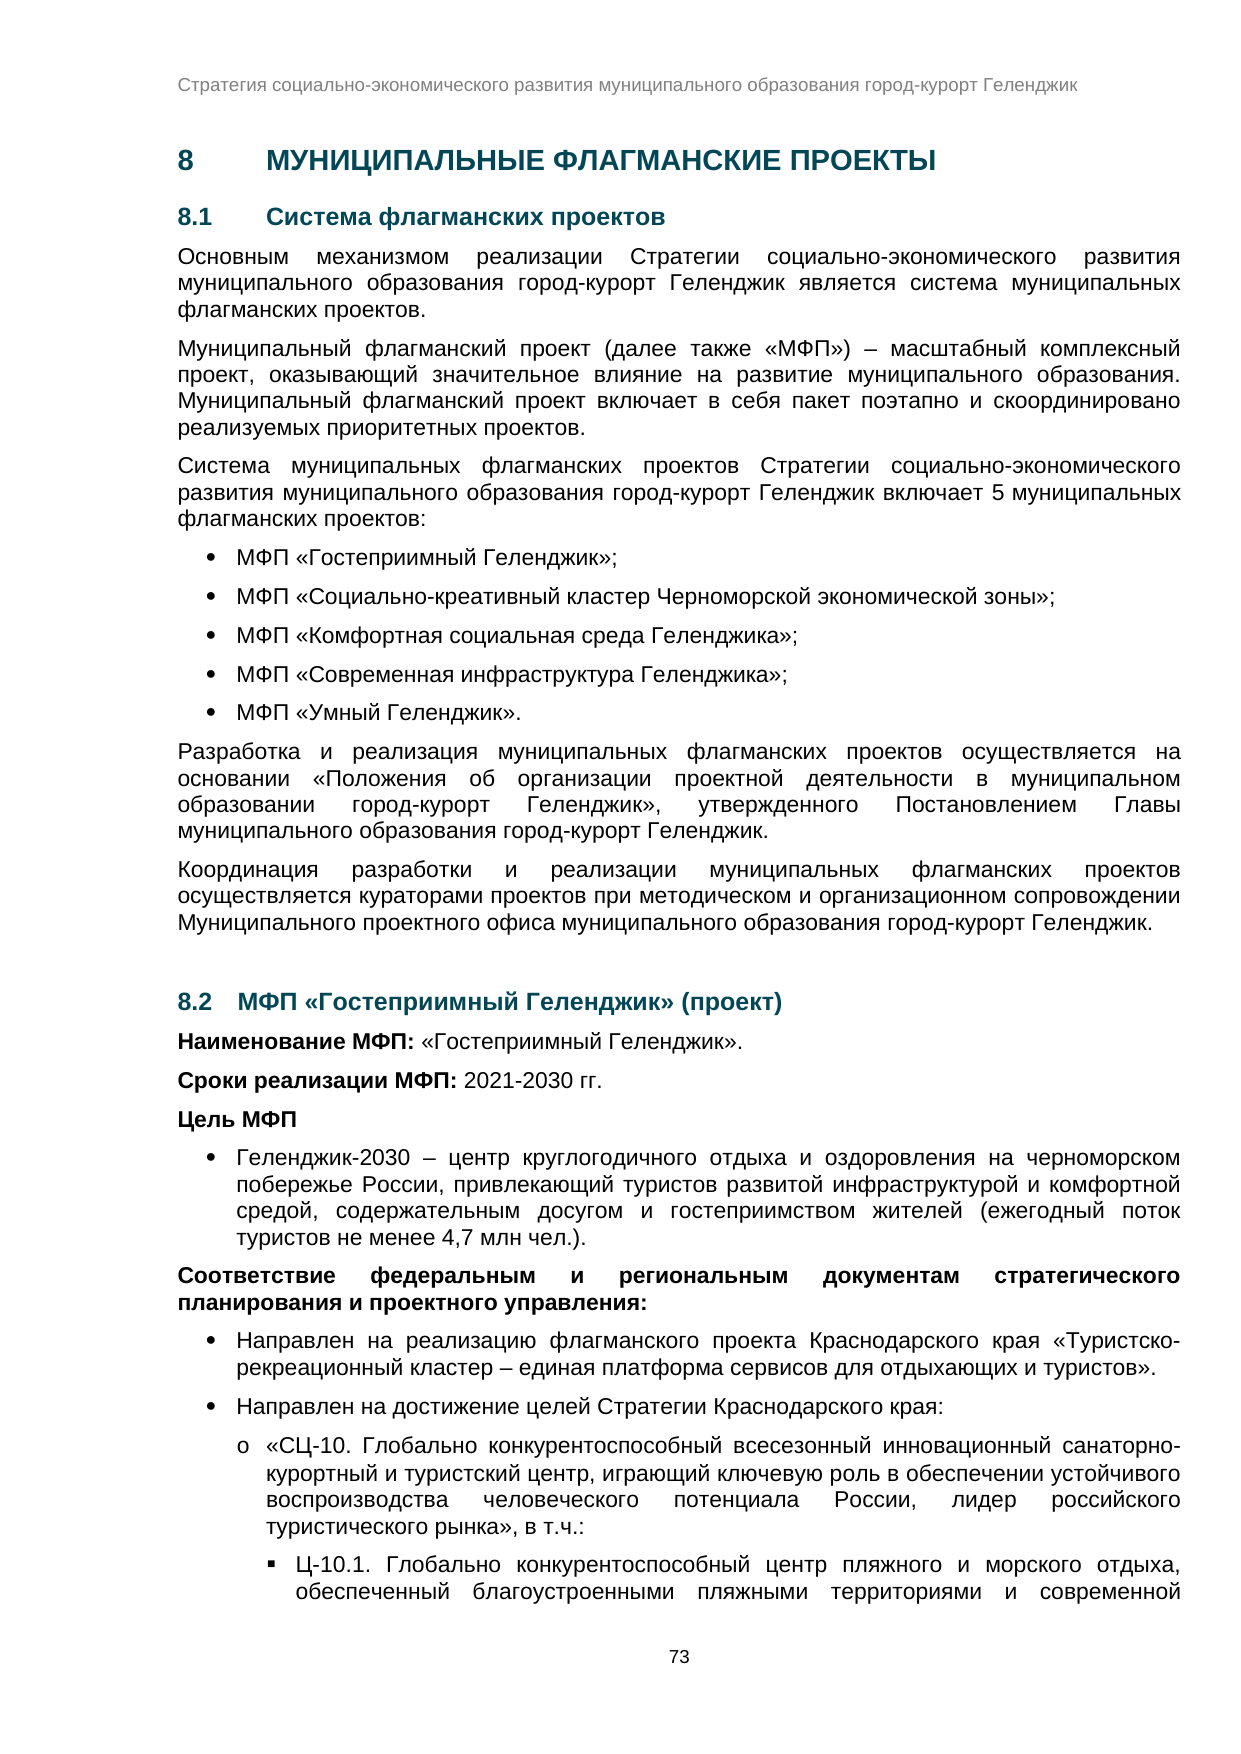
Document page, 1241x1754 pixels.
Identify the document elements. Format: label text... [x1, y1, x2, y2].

text Наименование МФП: «Гостеприимный Геленджик». [177, 1028, 1181, 1054]
text Разработка и реализация муниципальных флагманских проектов осуществляется на основании «Положения об организации проектной деятельности в муниципальном образовании город-курорт Геленджик», утвержденного Постановлением Главы муниципального образования город-курорт Геленджик. [177, 738, 1181, 844]
text Сроки реализации МФП: 2021-2030 гг. [177, 1067, 1181, 1093]
text Цель МФП [177, 1106, 1181, 1132]
subtitle МФП «Гостеприимный Геленджик» (проект) [177, 987, 1181, 1015]
list МФП «Гостеприимный Геленджик»; [207, 544, 1181, 570]
text Соответствие федеральным и региональным документам стратегического планирования и проектного управления: [177, 1262, 1181, 1315]
list МФП «Социально-креативный кластер Черноморской экономической зоны»; [207, 583, 1181, 609]
list «СЦ-10. Глобально конкурентоспособный всесезонный инновационный санаторно-курортный и туристский центр, играющий ключевую роль в обеспечении устойчивого воспроизводства человеческого потенциала России, лидер российского туристического рынка», в т.ч.: [236, 1432, 1181, 1539]
text Основным механизмом реализации Стратегии социально-экономического развития муниципального образования город-курорт Геленджик является система муниципальных флагманских проектов. [177, 243, 1181, 322]
list Направлен на достижение целей Стратегии Краснодарского края: [207, 1393, 1181, 1419]
list МФП «Комфортная социальная среда Геленджика»; [207, 622, 1181, 648]
subtitle Система флагманских проектов [177, 202, 1181, 230]
text Муниципальный флагманский проект (далее также «МФП») – масштабный комплексный проект, оказывающий значительное влияние на развитие муниципального образования. Муниципальный флагманский проект включает в себя пакет поэтапно и скоординировано реализуемых приоритетных проектов. [177, 334, 1181, 440]
list МФП «Современная инфраструктура Геленджика»; [207, 661, 1181, 687]
list Направлен на реализацию флагманского проекта Краснодарского края «Туристско-рекреационный кластер – единая платформа сервисов для отдыхающих и туристов». [207, 1327, 1181, 1380]
text Координация разработки и реализации муниципальных флагманских проектов осуществляется кураторами проектов при методическом и организационном сопровождении Муниципального проектного офиса муниципального образования город-курорт Геленджик. [177, 856, 1181, 935]
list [266, 1551, 1181, 1604]
list МФП «Умный Геленджик». [207, 699, 1181, 726]
list Геленджик-2030 – центр круглогодичного отдыха и оздоровления на черноморском побережье России, привлекающий туристов развитой инфраструктурой и комфортной средой, содержательным досугом и гостеприимством жителей (ежегодный поток туристов не менее 4,7 млн чел.). [207, 1144, 1181, 1250]
text Система муниципальных флагманских проектов Стратегии социально-экономического развития муниципального образования город-курорт Геленджик включает 5 муниципальных флагманских проектов: [177, 452, 1181, 531]
subtitle Муниципальные флагманские проекты [177, 143, 1181, 177]
